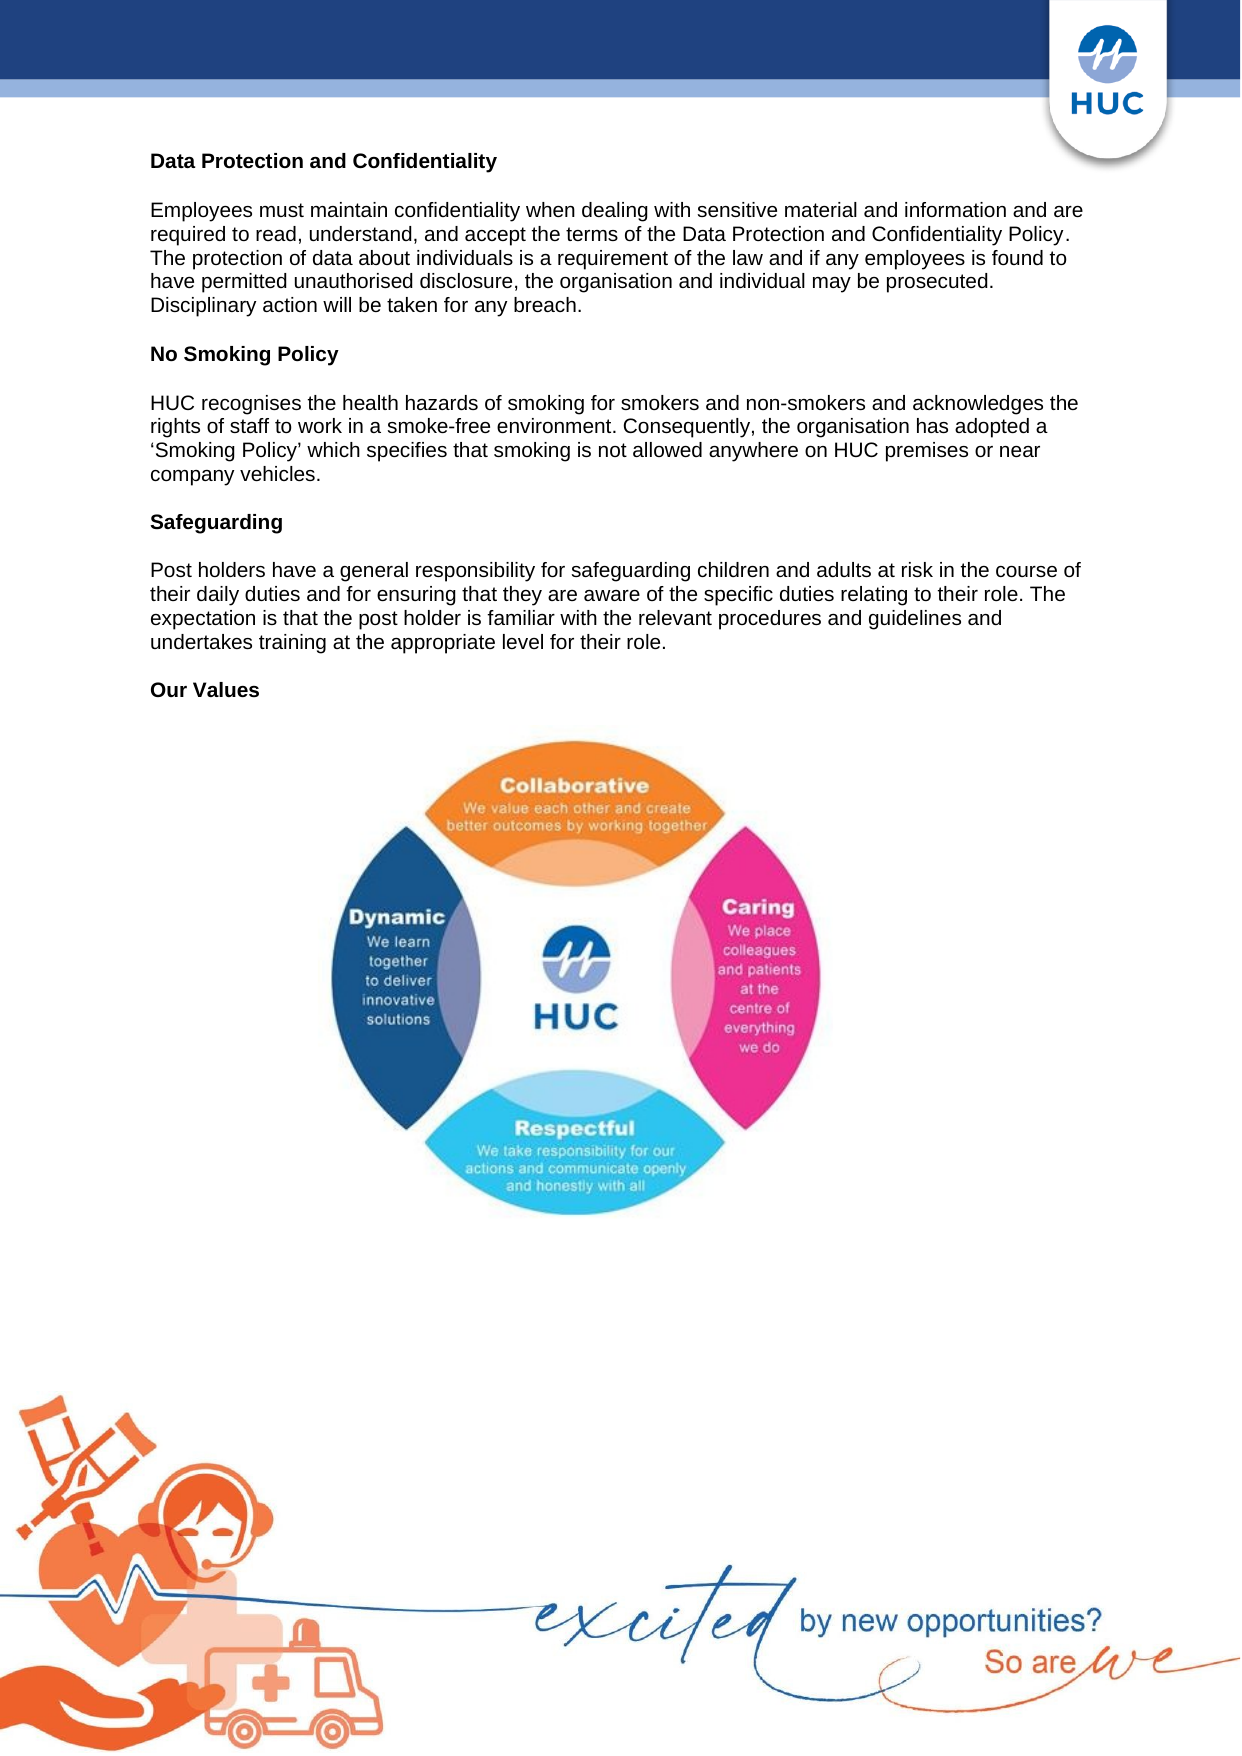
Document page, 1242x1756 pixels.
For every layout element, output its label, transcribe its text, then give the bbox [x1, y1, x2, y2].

text HUC recognises the health hazards of smoking for smokers and non-smokers and acknowledges the rights of staff to work in a smoke-free environment. Consequently, the organisation has adopted a ‘Smoking Policy’ which specifies that smoking is not allowed anywhere on HUC premises or near company vehicles. [150, 390, 1092, 486]
picture [0, 1391, 1241, 1753]
text Post holders have a general responsibility for safeguarding children and adults at risk in the course of their daily duties and for ensuring that they are aware of the specific duties relating to their role. The expectation is that the post holder is familiar with the relevant procedures and guidelines and undertakes training at the appropriate level for their role. [150, 558, 1092, 654]
picture [317, 725, 834, 1219]
subtitle Our Values [150, 678, 1092, 702]
subtitle Safeguarding [150, 510, 1092, 534]
subtitle No Smoking Policy [150, 342, 1092, 366]
picture [1027, 0, 1191, 192]
subtitle Data Protection and Confidentiality [150, 150, 1092, 173]
text Employees must maintain confidentiality when dealing with sensitive material and information and are required to read, understand, and accept the terms of the Data Protection and Confidentiality Policy. The protection of data about individuals is a requirement of the law and if any employees is found to have permitted unauthorised disclosure, the organisation and individual may be prosecuted. Disciplinary action will be taken for any breach. [150, 197, 1092, 317]
